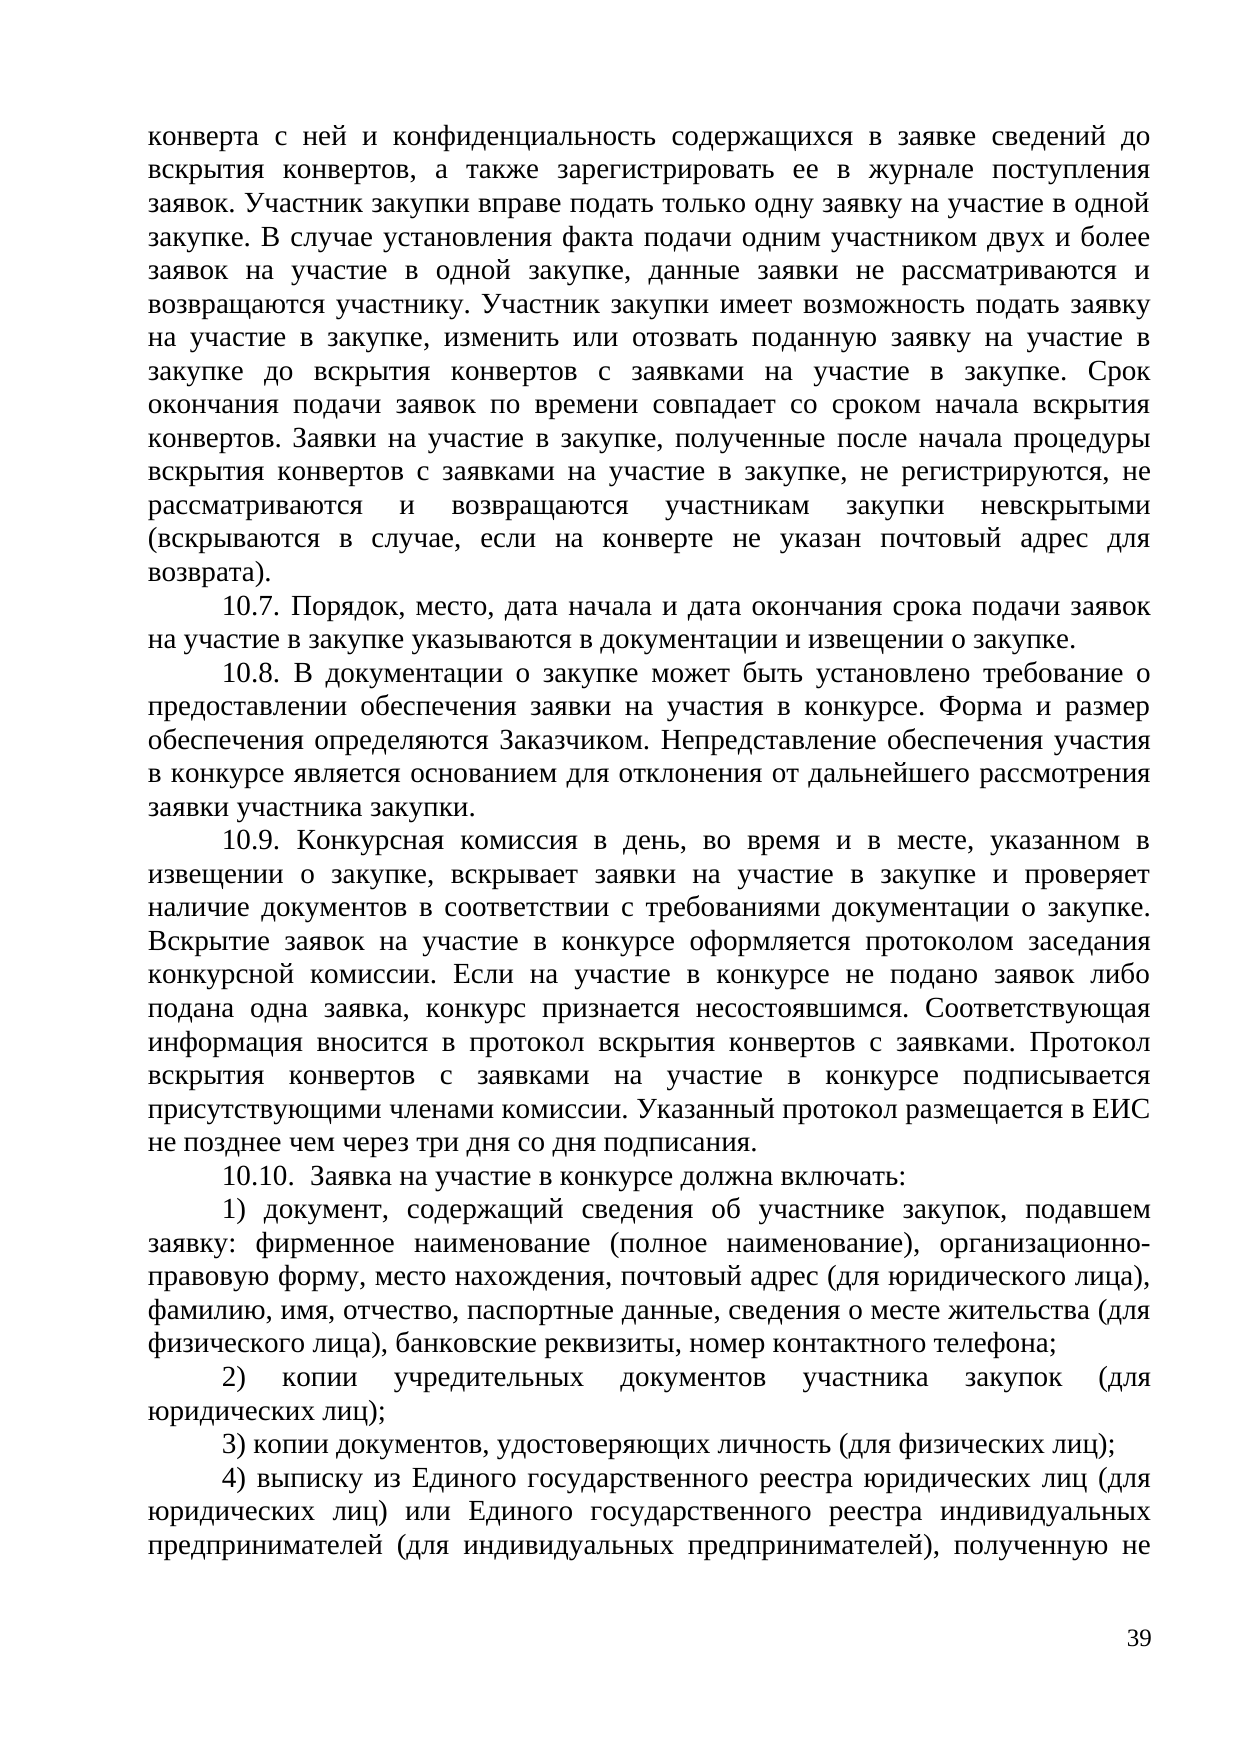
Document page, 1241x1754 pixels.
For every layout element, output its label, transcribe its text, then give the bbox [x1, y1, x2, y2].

list Заявка на участие в конкурсе должна включать: [148, 1158, 1152, 1191]
list Конкурсная комиссия в день, во время и в месте, указанном в извещении о закупке, вскрывает заявки на участие в закупке и проверяет наличие документов в соответствии с требованиями документации о закупке. Вскрытие заявок на участие в конкурсе оформляется протоколом заседания конкурсной комиссии. Если на участие в конкурсе не подано заявок либо подана одна заявка, конкурс признается несостоявшимся. Соответствующая информация вносится в протокол вскрытия конвертов с заявками. Протокол вскрытия конвертов с заявками на участие в конкурсе подписывается присутствующими членами комиссии. Указанный протокол размещается в ЕИС не позднее чем через три дня со дня подписания. [148, 822, 1152, 1158]
list 3) копии документов, удостоверяющих личность (для физических лиц); [148, 1426, 1152, 1460]
list В документации о закупке может быть установлено требование о предоставлении обеспечения заявки на участия в конкурсе. Форма и размер обеспечения определяются Заказчиком. Непредставление обеспечения участия в конкурсе является основанием для отклонения от дальнейшего рассмотрения заявки участника закупки. [148, 655, 1152, 822]
list 2) копии учредительных документов участника закупок (для юридических лиц); [148, 1359, 1152, 1426]
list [148, 1460, 1152, 1560]
list Порядок, место, дата начала и дата окончания срока подачи заявок на участие в закупке указываются в документации и извещении о закупке. [148, 588, 1152, 655]
list 1) документ, содержащий сведения об участнике закупок, подавшем заявку: фирменное наименование (полное наименование), организационно-правовую форму, место нахождения, почтовый адрес (для юридического лица), фамилию, имя, отчество, паспортные данные, сведения о месте жительства (для физического лица), банковские реквизиты, номер контактного телефона; [148, 1191, 1152, 1359]
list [148, 118, 1152, 588]
